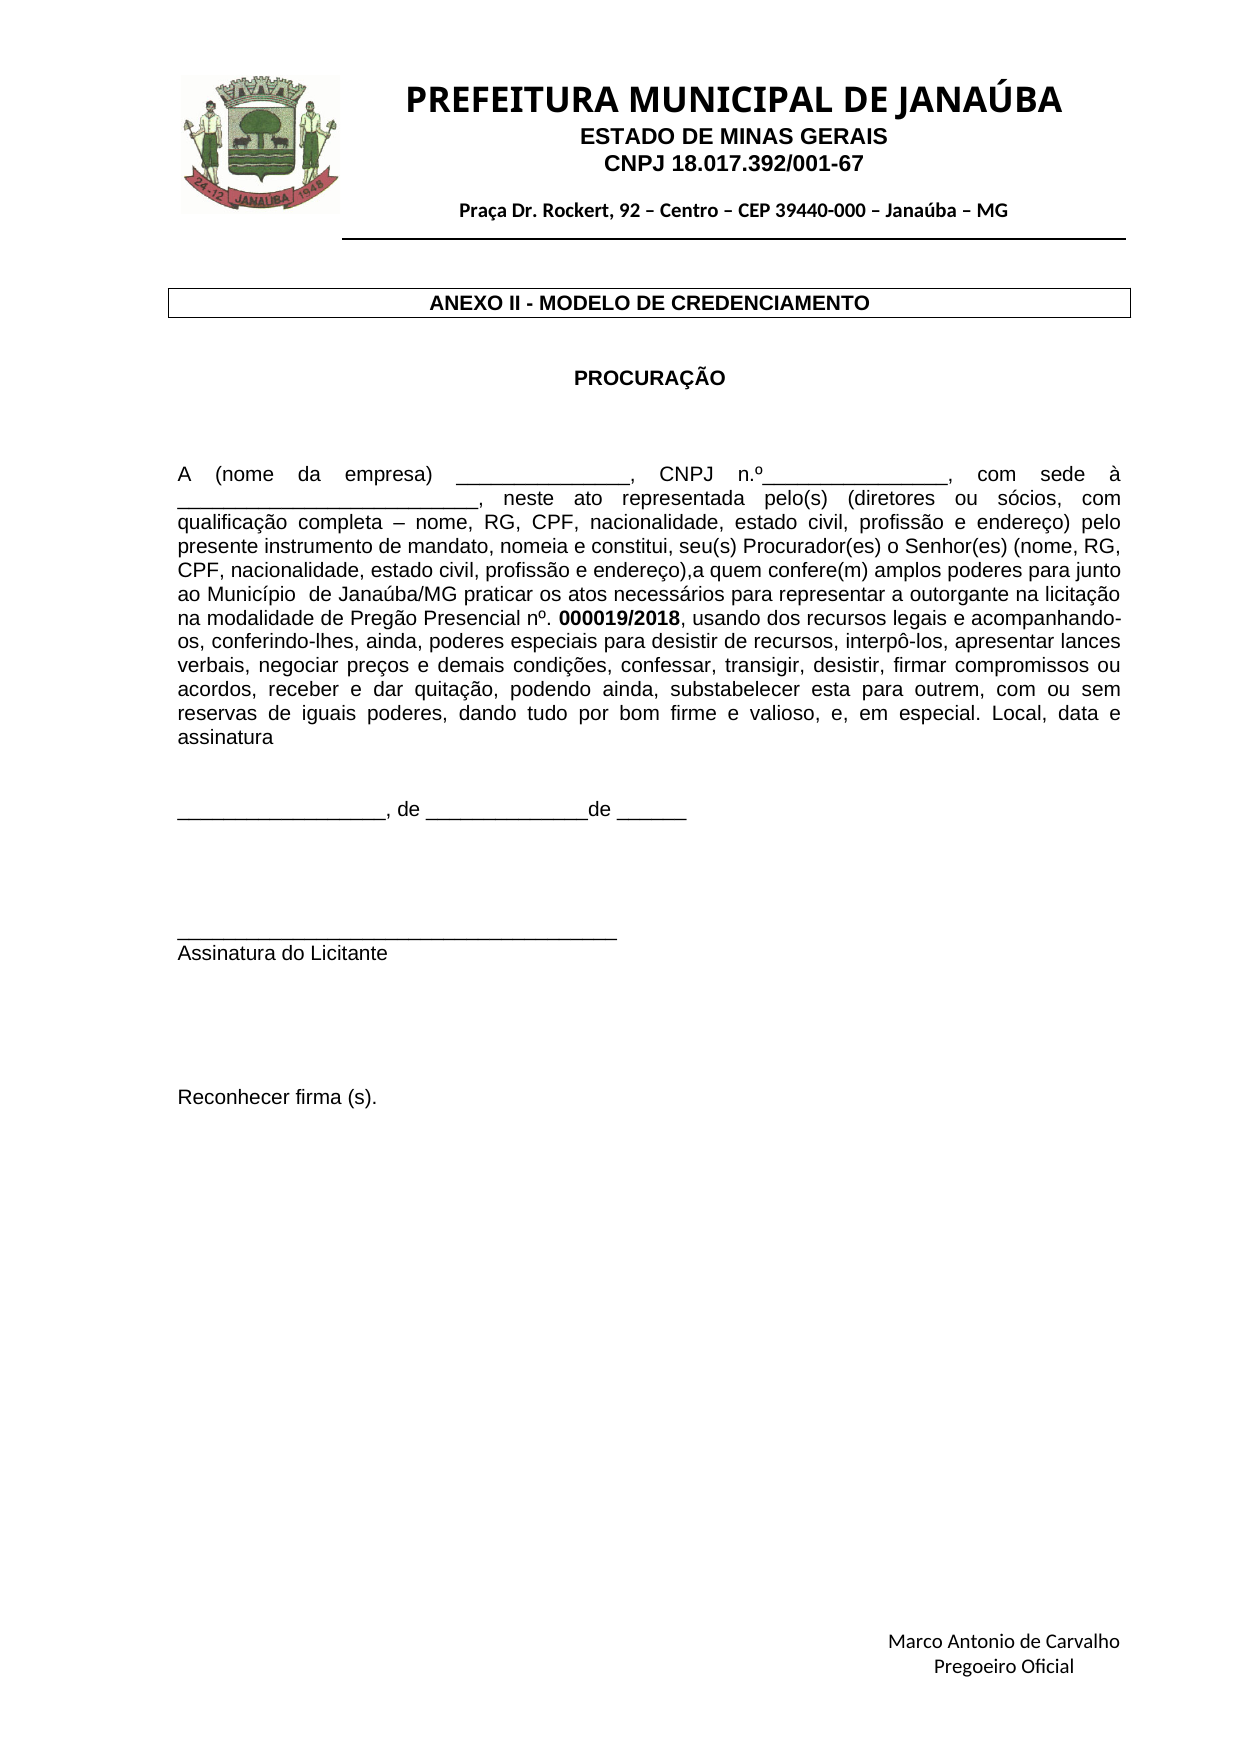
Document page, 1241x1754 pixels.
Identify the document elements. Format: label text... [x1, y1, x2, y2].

text ______________________________________ [177, 917, 1122, 941]
text Reconhecer firma (s). [177, 1084, 1122, 1108]
text Assinatura do Licitante [177, 941, 1122, 965]
text __________________, de ______________de ______ [177, 797, 1122, 821]
text A (nome da empresa) _______________, CNPJ n.º________________, com sede à __________________________, neste ato representada pelo(s) (diretores ou sócios, com qualificação completa – nome, RG, CPF, nacionalidade, estado civil, profissão e endereço) pelo presente instrumento de mandato, nomeia e constitui, seu(s) Procurador(es) o Senhor(es) (nome, RG, CPF, nacionalidade, estado civil, profissão e endereço),a quem confere(m) amplos poderes para junto ao Município de Janaúba/MG praticar os atos necessários para representar a outorgante na licitação na modalidade de Pregão Presencial nº. 000019/2018, usando dos recursos legais e acompanhando-os, conferindo-lhes, ainda, poderes especiais para desistir de recursos, interpô-los, apresentar lances verbais, negociar preços e demais condições, confessar, transigir, desistir, firmar compromissos ou acordos, receber e dar quitação, podendo ainda, substabelecer esta para outrem, com ou sem reservas de iguais poderes, dando tudo por bom firme e valioso, e, em especial. Local, data e assinatura [177, 462, 1122, 749]
text ANEXO II - MODELO DE CREDENCIAMENTO [169, 289, 1130, 317]
picture [180, 75, 341, 214]
text PROCURAÇÃO [177, 366, 1122, 390]
